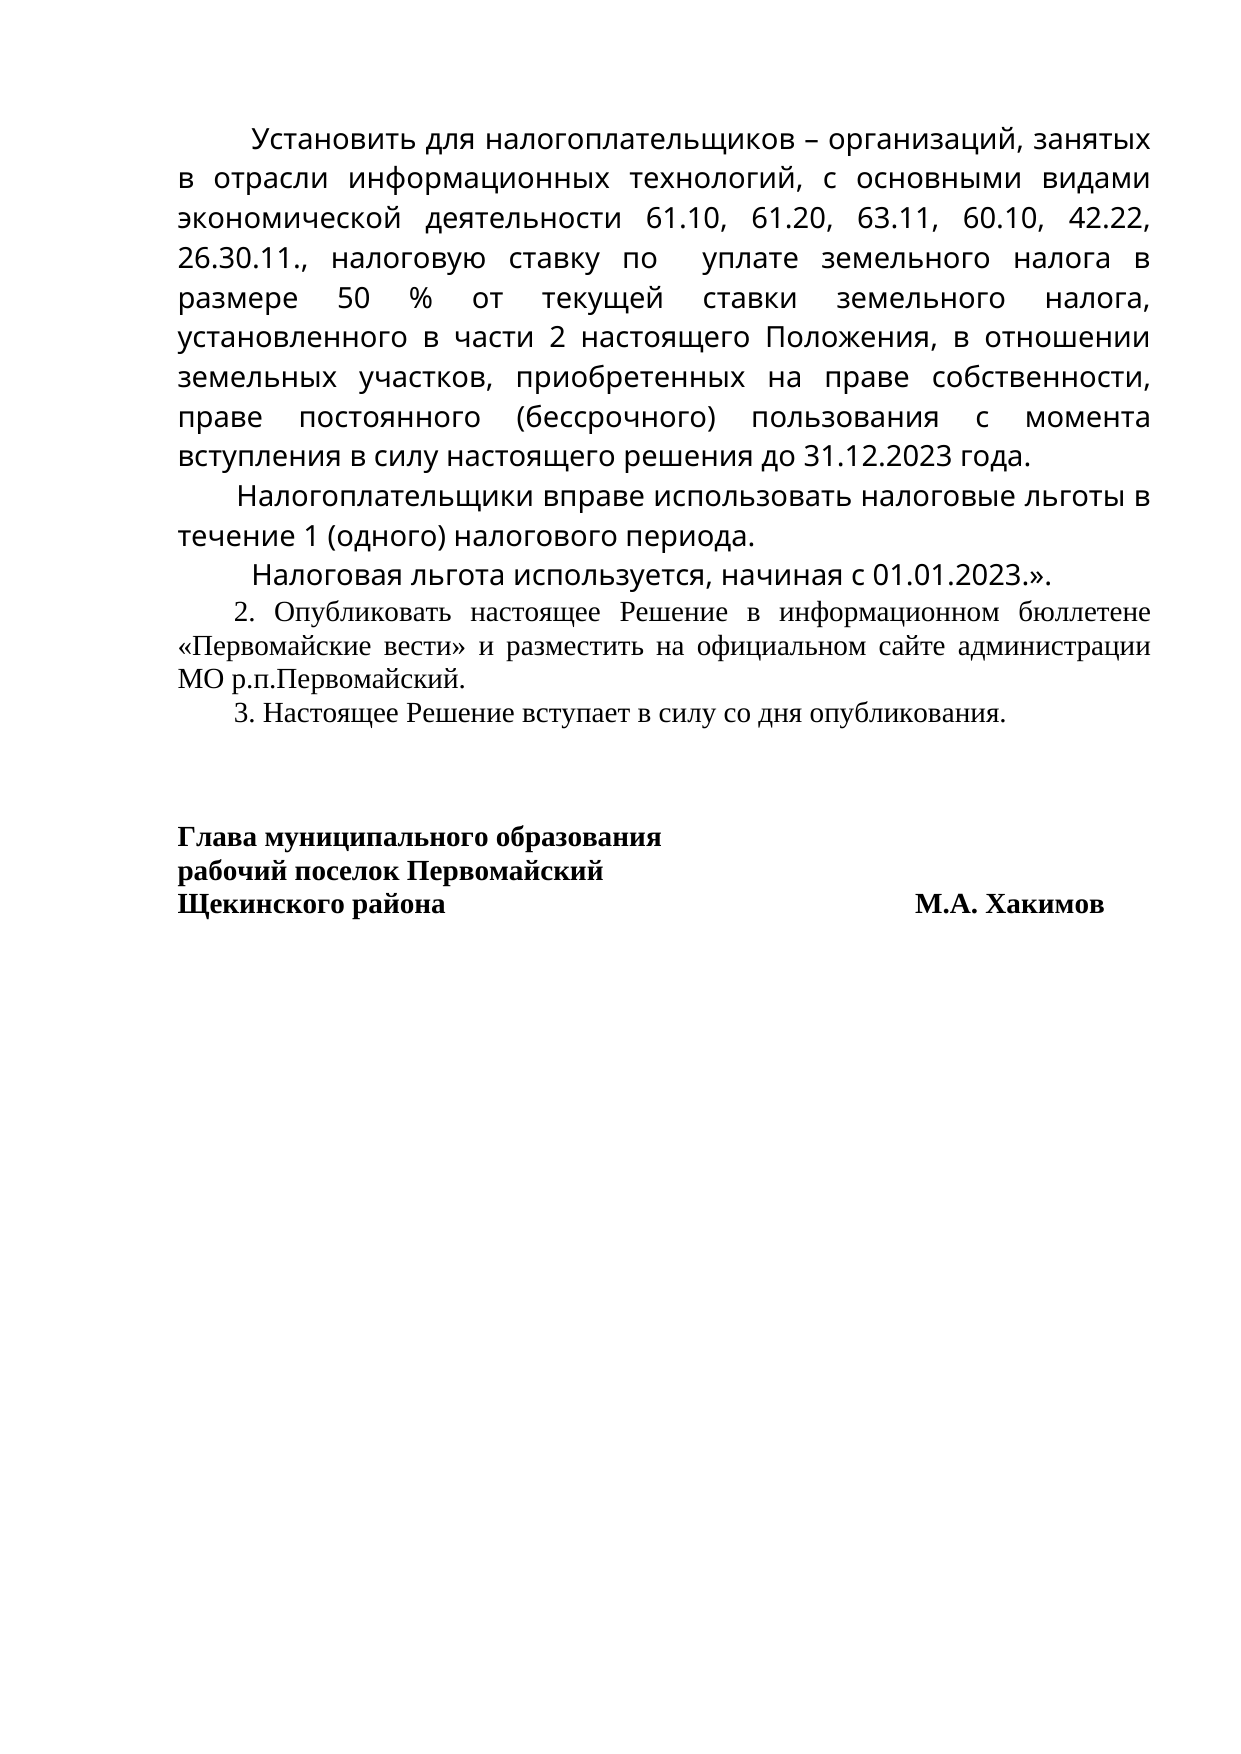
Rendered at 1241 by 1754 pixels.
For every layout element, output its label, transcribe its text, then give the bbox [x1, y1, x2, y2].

text Налоговая льгота используется, начиная с 01.01.2023.». [177, 555, 1152, 594]
text Налогоплательщики вправе использовать налоговые льготы в течение 1 (одного) налогового периода. [177, 475, 1152, 555]
text 3. Настоящее Решение вступает в силу со дня опубликования. [177, 695, 1152, 728]
text Установить для налогоплательщиков – организаций, занятых в отрасли информационных технологий, с основными видами экономической деятельности 61.10, 61.20, 63.11, 60.10, 42.22, 26.30.11., налоговую ставку по уплате земельного налога в размере 50 % от текущей ставки земельного налога, установленного в части 2 настоящего Положения, в отношении земельных участков, приобретенных на праве собственности, праве постоянного (бессрочного) пользования с момента вступления в силу настоящего решения до 31.12.2023 года. [177, 118, 1152, 475]
text рабочий поселок Первомайский [177, 853, 1152, 887]
text Щекинского района М.А. Хакимов [177, 887, 1152, 920]
text 2. Опубликовать настоящее Решение в информационном бюллетене «Первомайские вести» и разместить на официальном сайте администрации МО р.п.Первомайский. [177, 594, 1152, 695]
text Глава муниципального образования [177, 819, 1152, 853]
